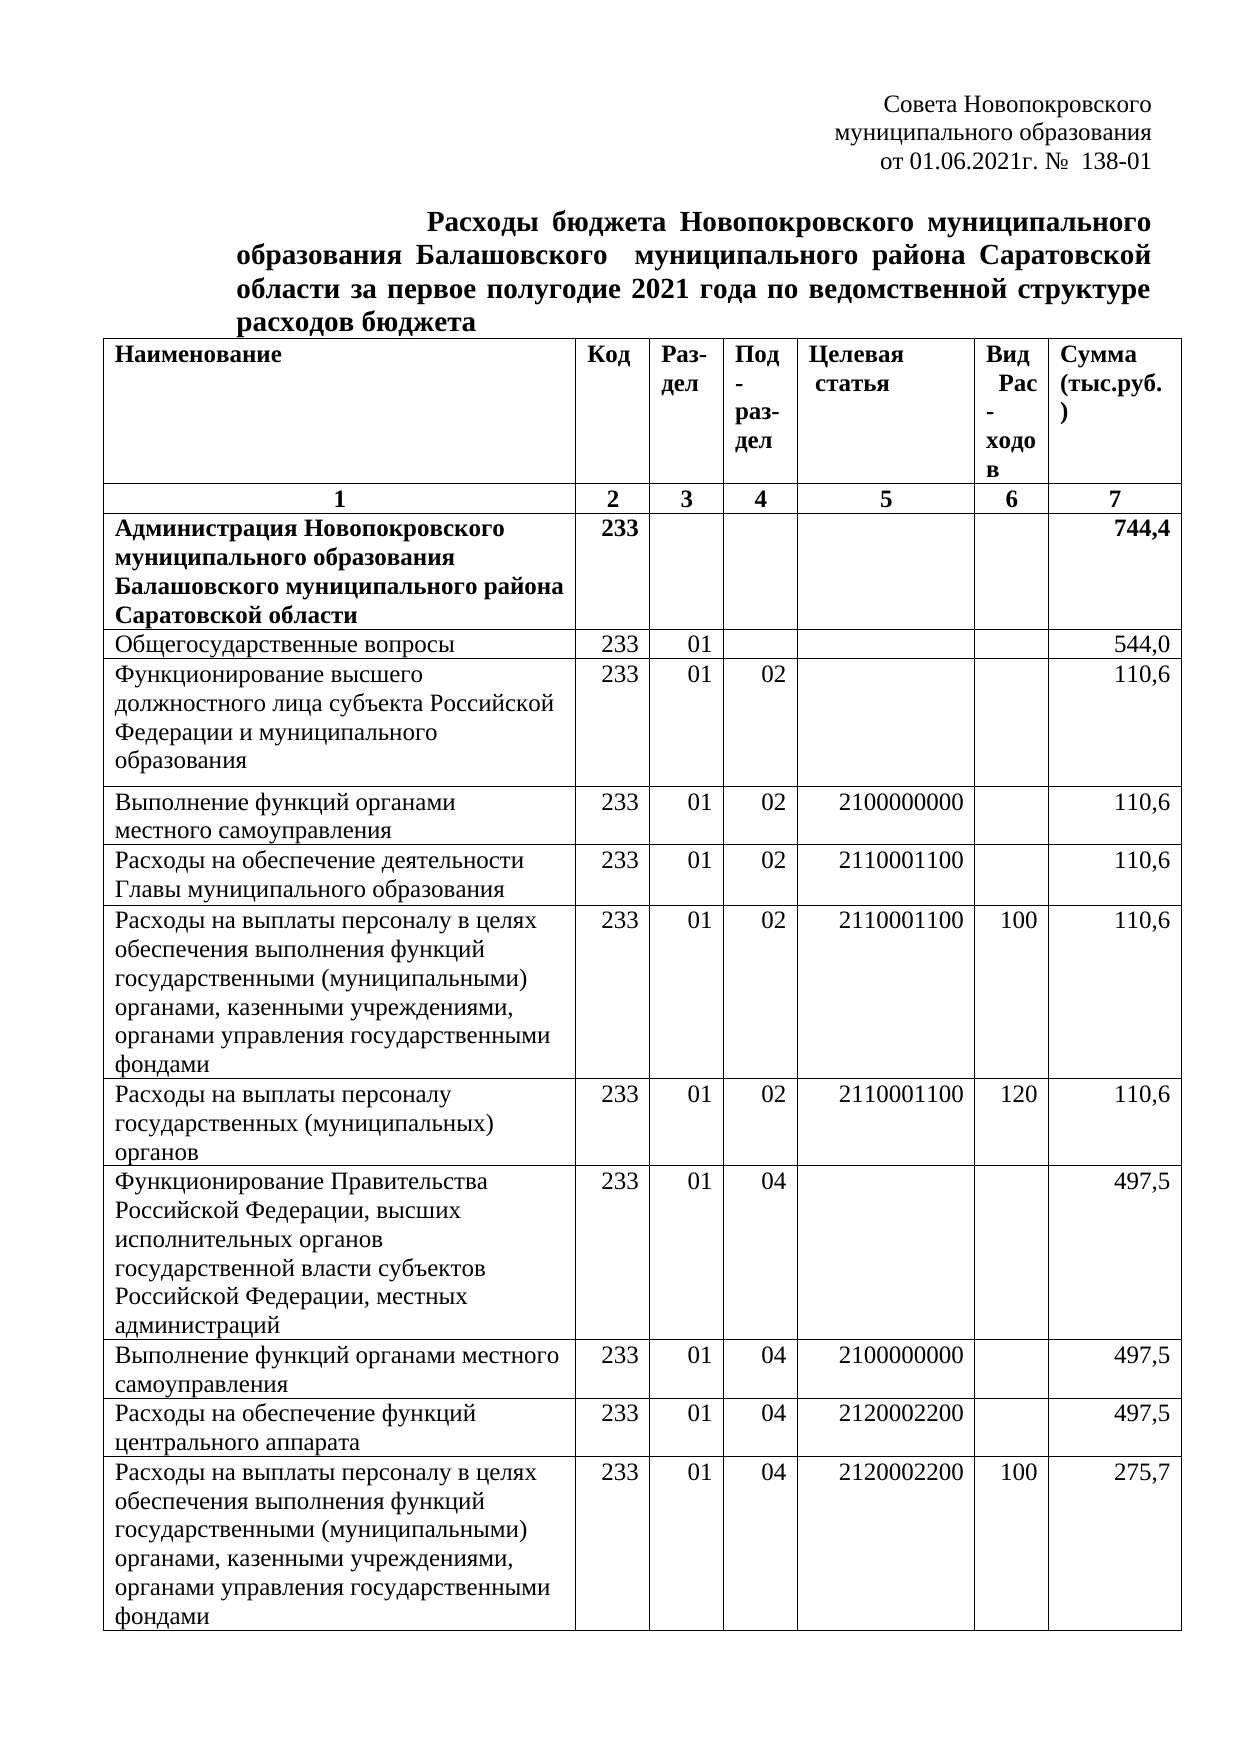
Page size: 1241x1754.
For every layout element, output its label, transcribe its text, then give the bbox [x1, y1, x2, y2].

table_cell 01 [650, 906, 723, 1078]
table_cell 744,4 [1049, 514, 1181, 628]
table_cell 02 [724, 906, 797, 1078]
table_cell 04 [724, 1457, 797, 1629]
table_cell 02 [724, 845, 797, 904]
table_cell Расходы на выплаты персоналу государственных (муниципальных) органов [104, 1079, 575, 1165]
table_cell 01 [650, 659, 723, 786]
table_cell 2100000000 [798, 1340, 974, 1397]
table_cell [975, 1166, 1048, 1339]
table_cell 100 [975, 906, 1048, 1078]
table_cell Расходы на обеспечение деятельности Главы муниципального образования [104, 845, 575, 904]
table_cell [975, 514, 1048, 628]
table_cell 01 [650, 787, 723, 844]
table_cell 233 [576, 1399, 649, 1456]
table_cell 233 [576, 906, 649, 1078]
table_cell 2 [576, 484, 649, 512]
text от 01.06.2021г. № 138-01 [177, 146, 1152, 175]
table_cell Общегосударственные вопросы [104, 630, 575, 658]
table_header Наименование [104, 339, 575, 483]
table_cell 544,0 [1049, 630, 1181, 658]
table_cell 2110001100 [798, 906, 974, 1078]
table_cell [798, 1166, 974, 1339]
table_cell 110,6 [1049, 906, 1181, 1078]
table_header Вид Рас- ходов [975, 339, 1048, 483]
table_cell 01 [650, 1340, 723, 1397]
table_header Целевая статья [798, 339, 974, 483]
table_cell 233 [576, 787, 649, 844]
table_cell 01 [650, 845, 723, 904]
table_cell 233 [576, 630, 649, 658]
table_cell 04 [724, 1399, 797, 1456]
table_cell [650, 514, 723, 628]
table_cell 5 [798, 484, 974, 512]
table_cell 2110001100 [798, 1079, 974, 1165]
table_cell Функционирование Правительства Российской Федерации, высших исполнительных органов государственной власти субъектов Российской Федерации, местных администраций [104, 1166, 575, 1339]
table_cell 497,5 [1049, 1399, 1181, 1456]
table_cell [975, 1340, 1048, 1397]
table_cell 110,6 [1049, 1079, 1181, 1165]
table_cell 110,6 [1049, 787, 1181, 844]
table_cell Расходы на выплаты персоналу в целях обеспечения выполнения функций государственными (муниципальными) органами, казенными учреждениями, органами управления государственными фондами [104, 906, 575, 1078]
table_header Сумма (тыс.руб.) [1049, 339, 1181, 483]
table_cell [798, 659, 974, 786]
table_cell 01 [650, 1399, 723, 1456]
table_cell 233 [576, 845, 649, 904]
table_cell 275,7 [1049, 1457, 1181, 1629]
table_cell 02 [724, 787, 797, 844]
table_cell [798, 514, 974, 628]
table_cell 2120002200 [798, 1399, 974, 1456]
table_cell 120 [975, 1079, 1048, 1165]
table_cell 233 [576, 659, 649, 786]
table_cell 6 [975, 484, 1048, 512]
table_cell [975, 630, 1048, 658]
table_cell 01 [650, 630, 723, 658]
table_cell Выполнение функций органами местного самоуправления [104, 787, 575, 844]
table_cell 3 [650, 484, 723, 512]
table_cell Расходы на обеспечение функций центрального аппарата [104, 1399, 575, 1456]
table_cell 04 [724, 1340, 797, 1397]
table_cell Расходы на выплаты персоналу в целях обеспечения выполнения функций государственными (муниципальными) органами, казенными учреждениями, органами управления государственными фондами [104, 1457, 575, 1629]
table_cell 01 [650, 1166, 723, 1339]
table_cell [975, 659, 1048, 786]
table_cell 233 [576, 514, 649, 628]
text муниципального образования [177, 117, 1152, 146]
table_cell 4 [724, 484, 797, 512]
table_cell 233 [576, 1166, 649, 1339]
table_cell [724, 630, 797, 658]
table_cell 02 [724, 1079, 797, 1165]
table_cell 110,6 [1049, 659, 1181, 786]
table_cell 1 [104, 484, 575, 512]
table_cell [798, 630, 974, 658]
table_cell 497,5 [1049, 1340, 1181, 1397]
table_cell 233 [576, 1340, 649, 1397]
table_header Код [576, 339, 649, 483]
text Расходы бюджета Новопокровского муниципального образования Балашовского муниципального района Саратовской области за первое полугодие 2021 года по ведомственной структуре расходов бюджета [207, 204, 1152, 338]
table_cell 7 [1049, 484, 1181, 512]
table_cell Выполнение функций органами местного самоуправления [104, 1340, 575, 1397]
table_cell 02 [724, 659, 797, 786]
table_cell [724, 514, 797, 628]
text Совета Новопокровского [177, 89, 1152, 117]
table_cell [975, 787, 1048, 844]
table_cell 110,6 [1049, 845, 1181, 904]
table_cell 233 [576, 1079, 649, 1165]
table_cell 233 [576, 1457, 649, 1629]
table_cell 2120002200 [798, 1457, 974, 1629]
table_cell 01 [650, 1457, 723, 1629]
table_cell Функционирование высшего должностного лица субъекта Российской Федерации и муниципального образования [104, 659, 575, 786]
table_cell 2110001100 [798, 845, 974, 904]
table_cell 04 [724, 1166, 797, 1339]
table_cell 100 [975, 1457, 1048, 1629]
table_cell [975, 1399, 1048, 1456]
table_cell [975, 845, 1048, 904]
table_cell 497,5 [1049, 1166, 1181, 1339]
table_cell 2100000000 [798, 787, 974, 844]
table_cell Администрация Новопокровского муниципального образования Балашовского муниципального района Саратовской области [104, 514, 575, 628]
table_cell 01 [650, 1079, 723, 1165]
table_header Раз-дел [650, 339, 723, 483]
table_header Под- раз-дел [724, 339, 797, 483]
